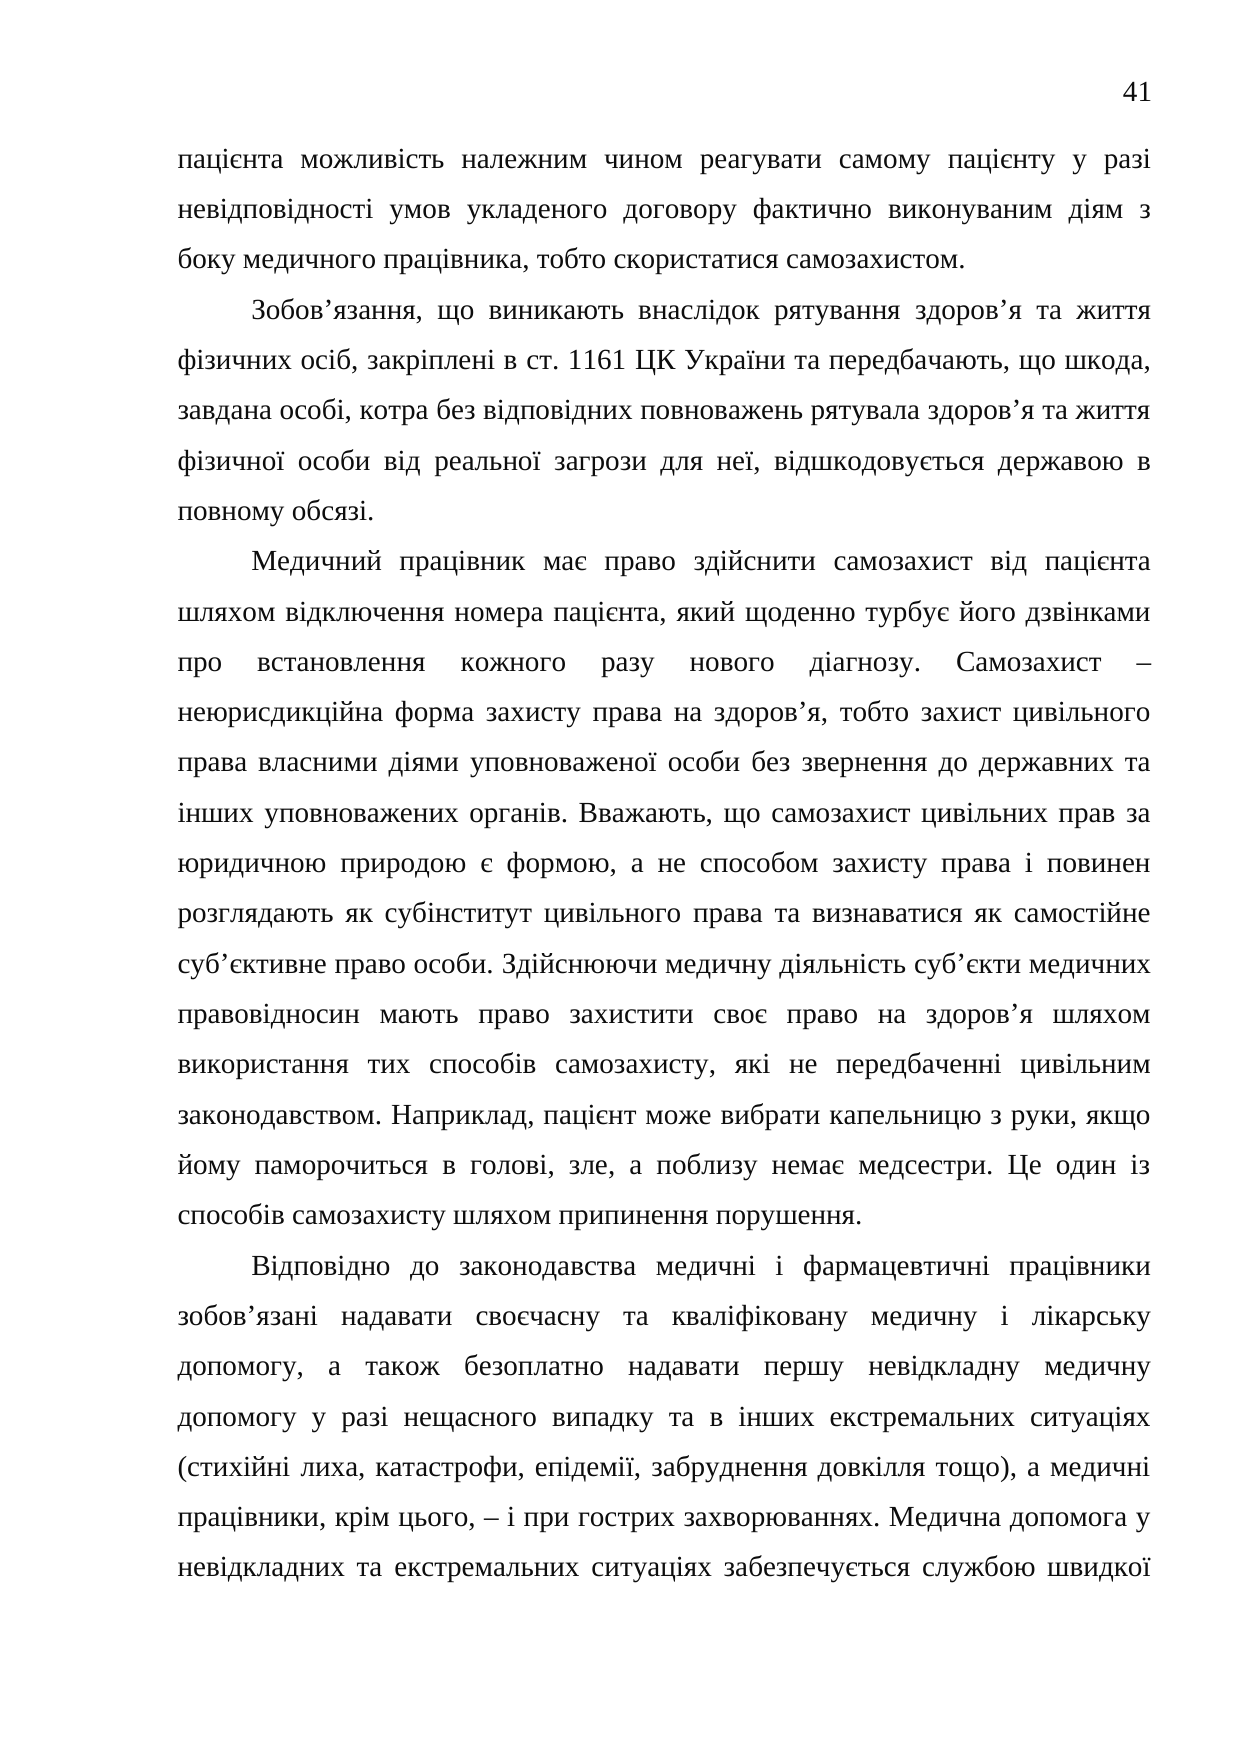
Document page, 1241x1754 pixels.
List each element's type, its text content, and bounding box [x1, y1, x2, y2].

text Зобов’язання, що виникають внаслідок рятування здоров’я та життя фізичних осіб, закріплені в ст. 1161 ЦК України та передбачають, що шкода, завдана особі, котра без відповідних повноважень рятувала здоров’я та життя фізичної особи від реальної загрози для неї, відшкодовується державою в повному обсязі. [177, 292, 1152, 527]
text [177, 141, 1152, 275]
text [177, 1248, 1152, 1583]
text Медичний працівник має право здійснити самозахист від пацієнта шляхом відключення номера пацієнта, який щоденно турбує його дзвінками про встановлення кожного разу нового діагнозу. Самозахист – неюрисдикційна форма захисту права на здоров’я, тобто захист цивільного права власними діями уповноваженої особи без звернення до державних та інших уповноважених органів. Вважають, що самозахист цивільних прав за юридичною природою є формою, а не способом захисту права і повинен розглядають як субінститут цивільного права та визнаватися як самостійне суб’єктивне право особи. Здійснюючи медичну діяльність суб’єкти медичних правовідносин мають право захистити своє право на здоров’я шляхом використання тих способів самозахисту, які не передбаченні цивільним законодавством. Наприклад, пацієнт може вибрати капельницю з руки, якщо йому паморочиться в голові, зле, а поблизу немає медсестри. Це один із способів самозахисту шляхом припинення порушення. [177, 543, 1152, 1231]
